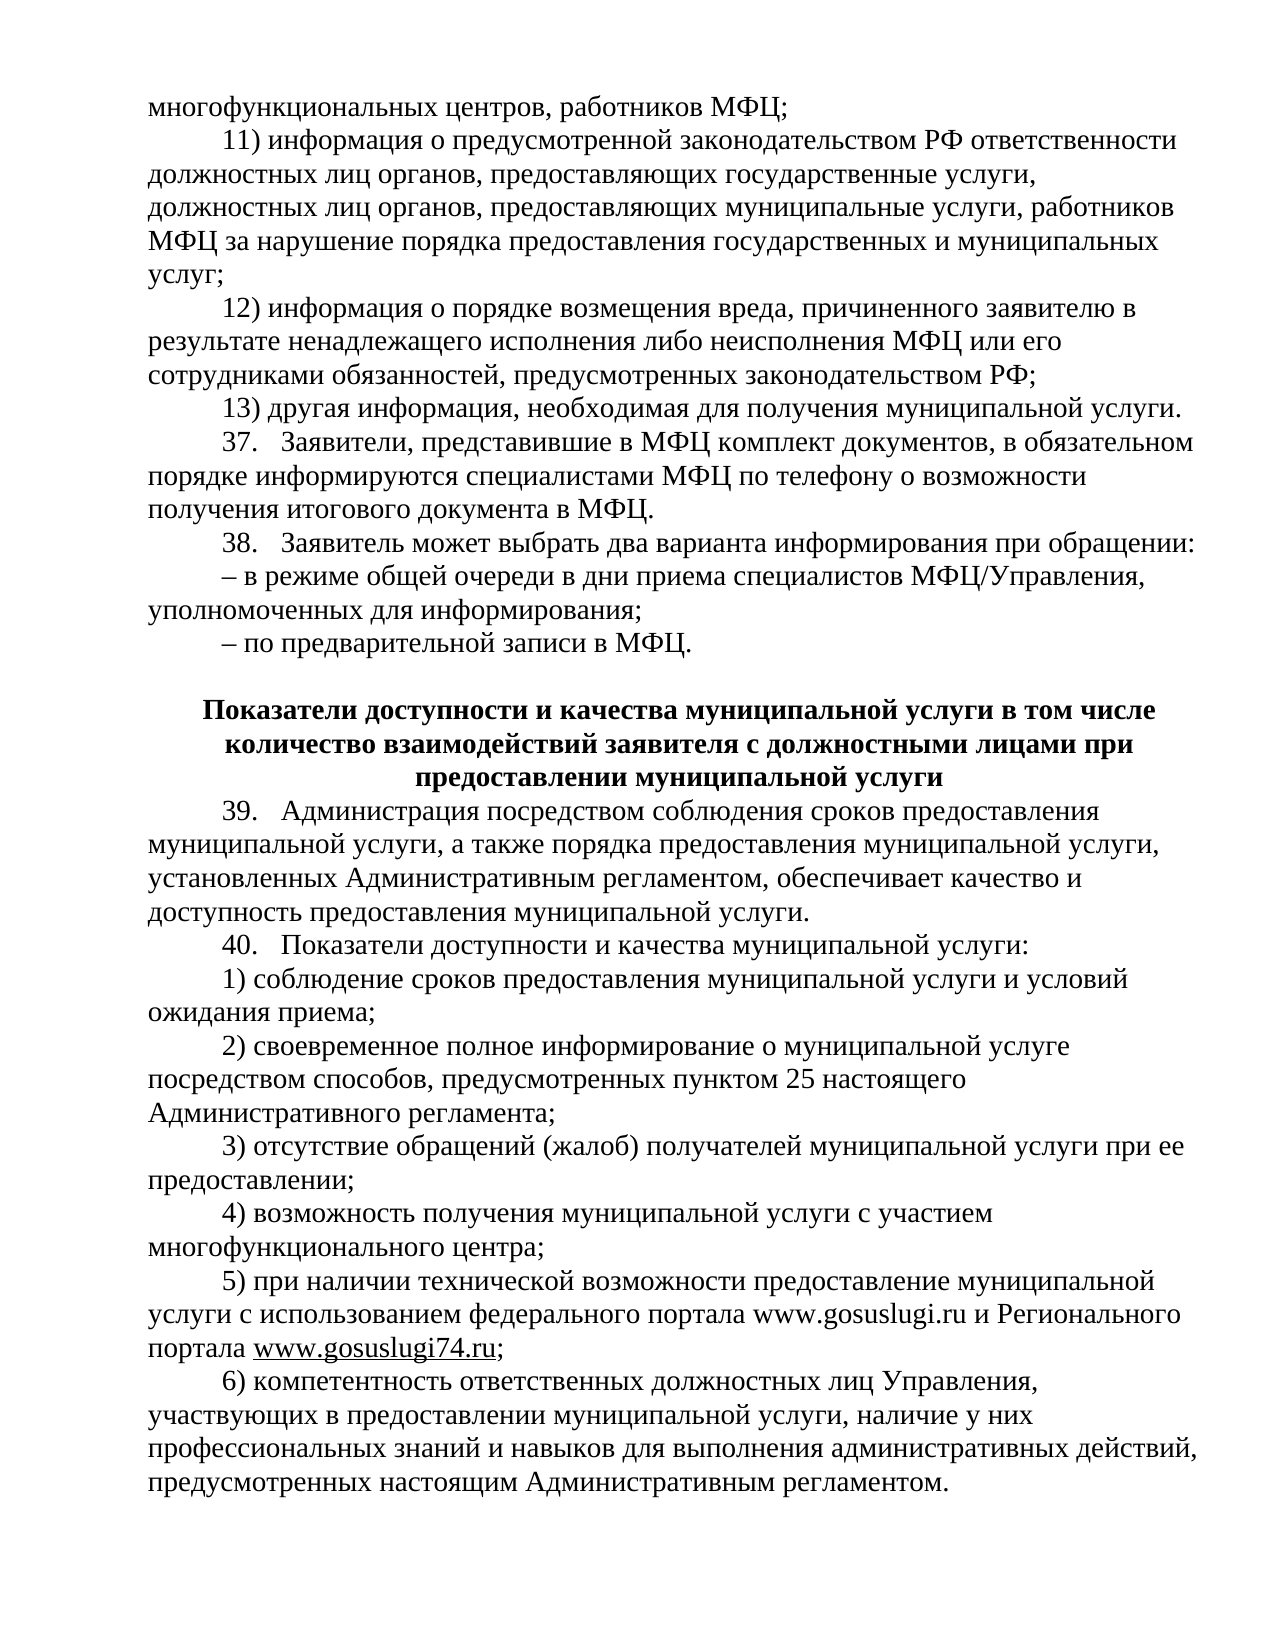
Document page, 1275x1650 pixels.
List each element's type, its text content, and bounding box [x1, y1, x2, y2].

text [148, 89, 1211, 122]
list Заявитель может выбрать два варианта информирования при обращении: [148, 525, 1211, 558]
text 2) своевременное полное информирование о муниципальной услуге посредством способов, предусмотренных пунктом 25 настоящего Административного регламента; [148, 1028, 1211, 1128]
text Показатели доступности и качества муниципальной услуги в том числе количество взаимодействий заявителя с должностными лицами при предоставлении муниципальной услуги [148, 692, 1211, 793]
text 6) компетентность ответственных должностных лиц Управления, участвующих в предоставлении муниципальной услуги, наличие у них профессиональных знаний и навыков для выполнения административных действий, предусмотренных настоящим Административным регламентом. [148, 1363, 1211, 1497]
text 11) информация о предусмотренной законодательством РФ ответственности должностных лиц органов, предоставляющих государственные услуги, должностных лиц органов, предоставляющих муниципальные услуги, работников МФЦ за нарушение порядка предоставления государственных и муниципальных услуг; [148, 122, 1211, 290]
text 1) соблюдение сроков предоставления муниципальной услуги и условий ожидания приема; [148, 961, 1211, 1028]
text 13) другая информация, необходимая для получения муниципальной услуги. [148, 391, 1211, 424]
list Заявители, представившие в МФЦ комплект документов, в обязательном порядке информируются специалистами МФЦ по телефону о возможности получения итогового документа в МФЦ. [148, 424, 1211, 525]
list Показатели доступности и качества муниципальной услуги: [148, 927, 1211, 961]
text 4) возможность получения муниципальной услуги с участием многофункционального центра; [148, 1196, 1211, 1263]
text 12) информация о порядке возмещения вреда, причиненного заявителю в результате ненадлежащего исполнения либо неисполнения МФЦ или его сотрудниками обязанностей, предусмотренных законодательством РФ; [148, 290, 1211, 391]
text – в режиме общей очереди в дни приема специалистов МФЦ/Управления, уполномоченных для информирования; [148, 558, 1211, 625]
text – по предварительной записи в МФЦ. [148, 625, 1211, 659]
text 3) отсутствие обращений (жалоб) получателей муниципальной услуги при ее предоставлении; [148, 1128, 1211, 1196]
list Администрация посредством соблюдения сроков предоставления муниципальной услуги, а также порядка предоставления муниципальной услуги, установленных Административным регламентом, обеспечивает качество и доступность предоставления муниципальной услуги. [148, 793, 1211, 927]
text 5) при наличии технической возможности предоставление муниципальной услуги с использованием федерального портала www.gosuslugi.ru и Регионального портала www.gosuslugi74.ru; [148, 1263, 1211, 1363]
